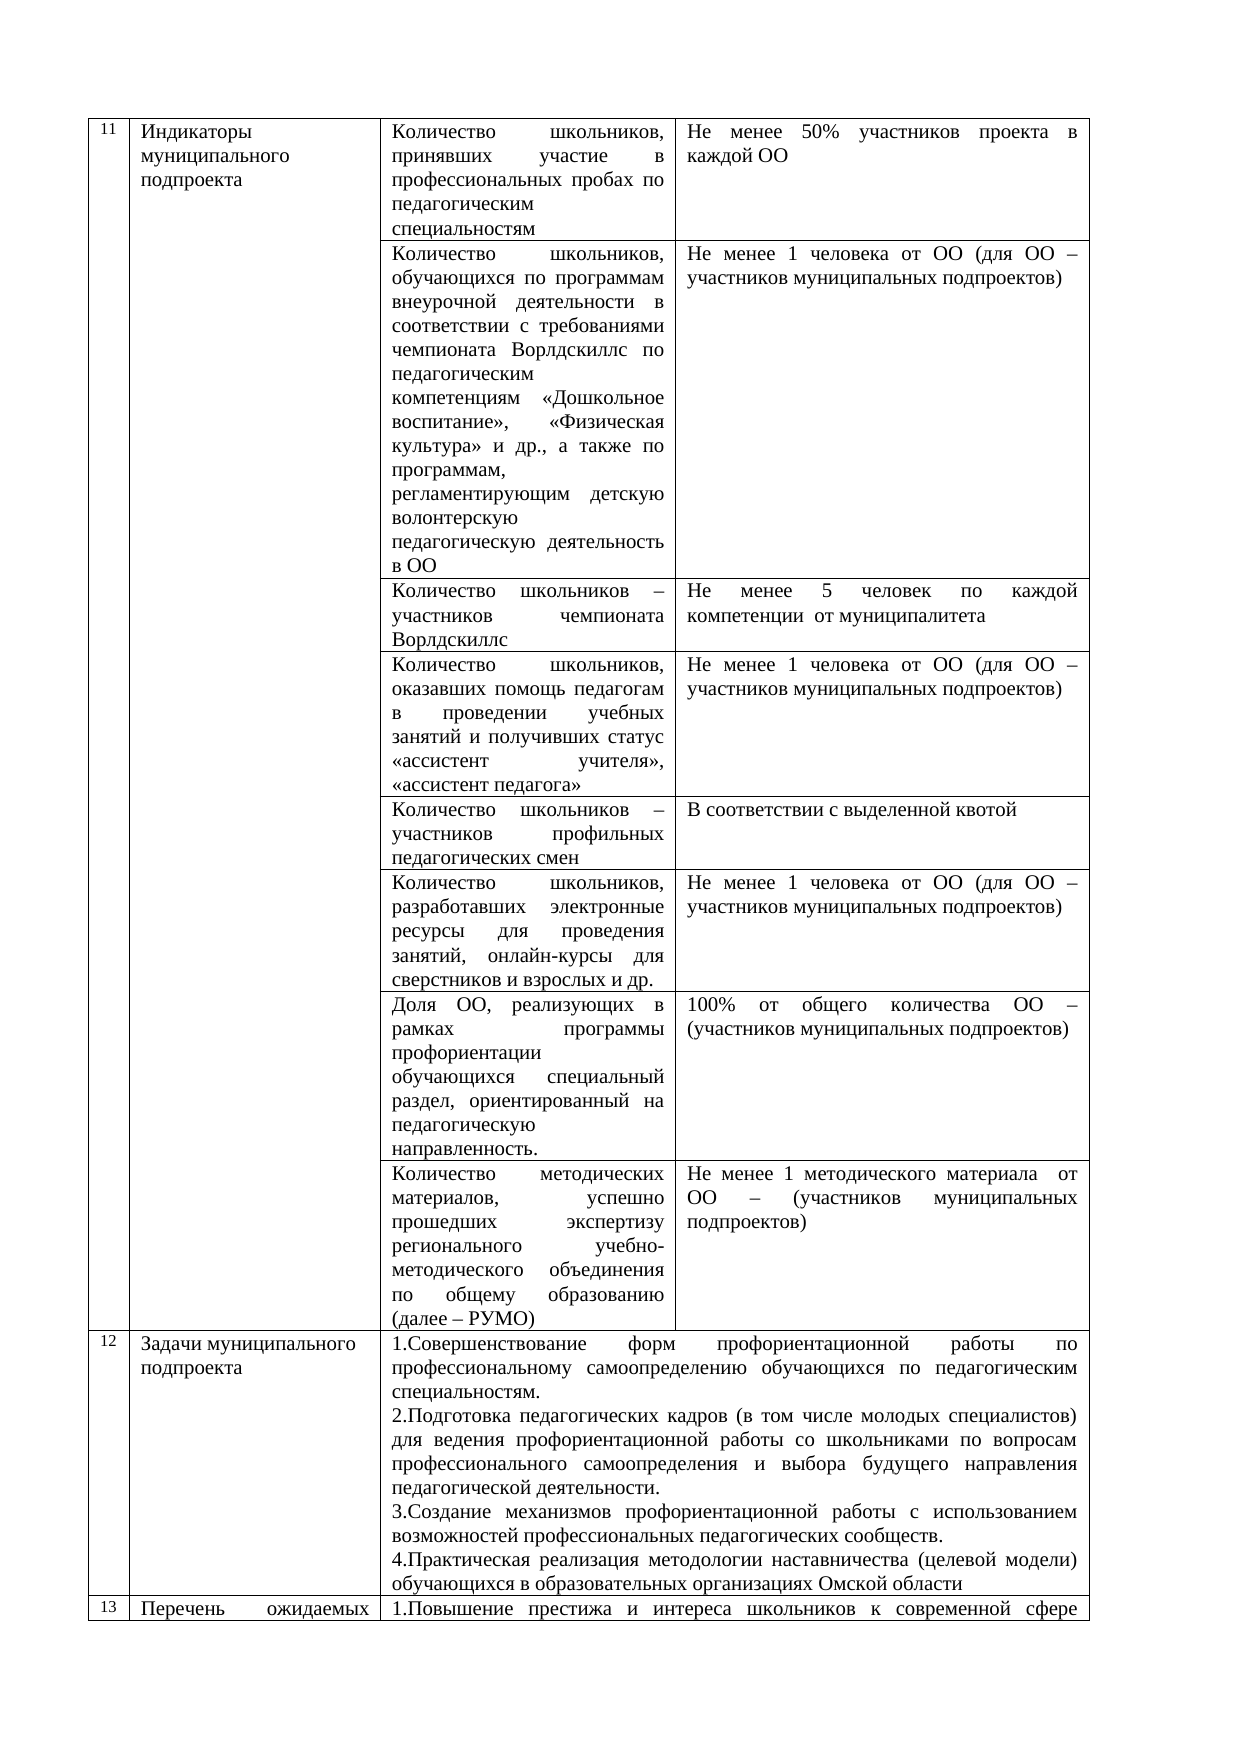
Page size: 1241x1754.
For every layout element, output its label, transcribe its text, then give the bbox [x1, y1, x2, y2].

table_cell В соответствии с выделенной квотой [676, 797, 1089, 869]
table_cell Количество школьников – участников профильных педагогических смен [381, 797, 675, 869]
table_cell Количество школьников, разработавших электронные ресурсы для проведения занятий, онлайн-курсы для сверстников и взрослых и др. [381, 870, 675, 991]
table_cell Задачи муниципального подпроекта [130, 1331, 380, 1595]
table_cell 13 [89, 1596, 129, 1620]
table_header Индикаторы муниципального подпроекта [130, 119, 380, 1329]
table_cell Не менее 1 человека от ОО (для ОО – участников муниципальных подпроектов) [676, 870, 1089, 991]
table_header Не менее 50% участников проекта в каждой ОО [676, 119, 1089, 239]
table_header Количество школьников, принявших участие в профессиональных пробах по педагогическим специальностям [381, 119, 675, 239]
table_cell 1.Совершенствование форм профориентационной работы по профессиональному самоопределению обучающихся по педагогическим специальностям. 2.Подготовка педагогических кадров (в том числе молодых специалистов) для ведения профориентационной работы со школьниками по вопросам профессионального самоопределения и выбора будущего направления педагогической деятельности. 3.Создание механизмов профориентационной работы с использованием возможностей профессиональных педагогических сообществ. 4.Практическая реализация методологии наставничества (целевой модели) обучающихся в образовательных организациях Омской области [381, 1331, 1089, 1595]
table_cell Количество методических материалов, успешно прошедших экспертизу регионального учебно-методического объединения по общему образованию (далее – РУМО) [381, 1161, 675, 1329]
table_cell Доля ОО, реализующих в рамках программы профориентации обучающихся специальный раздел, ориентированный на педагогическую направленность. [381, 992, 675, 1160]
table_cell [381, 1596, 1089, 1620]
table_cell 12 [89, 1331, 129, 1595]
table_cell 100% от общего количества ОО – (участников муниципальных подпроектов) [676, 992, 1089, 1160]
table_cell Количество школьников – участников чемпионата Ворлдскиллс [381, 579, 675, 651]
table_cell Не менее 1 человека от ОО (для ОО – участников муниципальных подпроектов) [676, 241, 1089, 577]
table_cell Количество школьников, обучающихся по программам внеурочной деятельности в соответствии с требованиями чемпионата Ворлдскиллс по педагогическим компетенциям «Дошкольное воспитание», «Физическая культура» и др., а также по программам, регламентирующим детскую волонтерскую педагогическую деятельность в ОО [381, 241, 675, 577]
table_cell Количество школьников, оказавших помощь педагогам в проведении учебных занятий и получивших статус «ассистент учителя», «ассистент педагога» [381, 652, 675, 796]
table_cell Не менее 1 методического материала от ОО – (участников муниципальных подпроектов) [676, 1161, 1089, 1329]
table_cell Не менее 1 человека от ОО (для ОО – участников муниципальных подпроектов) [676, 652, 1089, 796]
table_cell Не менее 5 человек по каждой компетенции от муниципалитета [676, 579, 1089, 651]
table_header 11 [89, 119, 129, 1329]
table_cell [130, 1596, 380, 1620]
